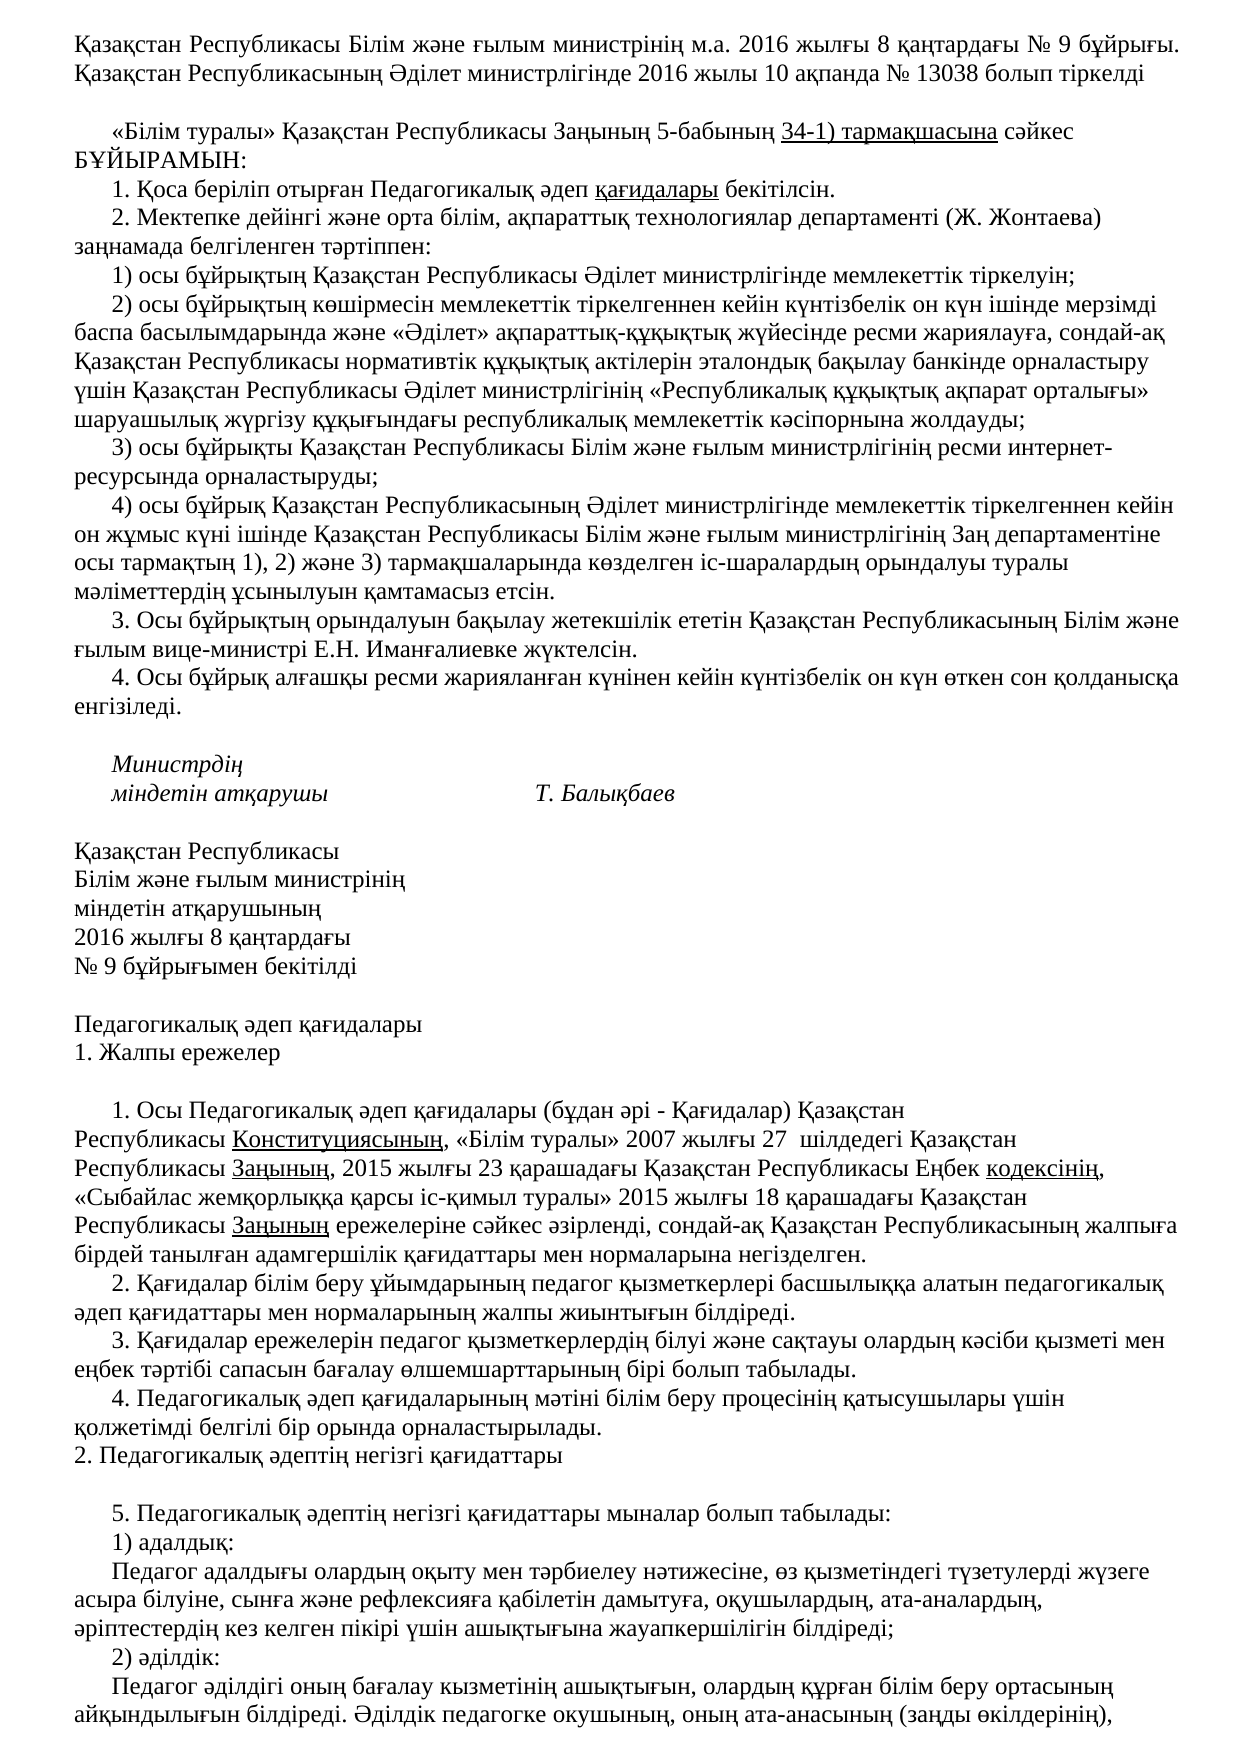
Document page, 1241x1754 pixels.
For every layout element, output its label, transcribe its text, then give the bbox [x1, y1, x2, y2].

text Қазақстан Республикасы Білім және ғылым министрінің м.а. 2016 жылғы 8 қаңтардағы № 9 бұйрығы. Қазақстан Республикасының Әділет министрлігінде 2016 жылы 10 ақпанда № 13038 болып тіркелді [74, 29, 1181, 87]
text Қазақстан Республикасы Білім және ғылым министрінің міндетін атқарушының 2016 жылғы 8 қаңтардағы № 9 бұйрығымен бекітілді [74, 836, 1181, 979]
text Министрдің міндетін атқарушы Т. Балықбаев [74, 749, 1181, 807]
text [74, 1498, 1181, 1728]
text Педагогикалық әдеп қағидалары 1. Жалпы ережелер [74, 1009, 1181, 1066]
text «Білім туралы» Қазақстан Республикасы Заңының 5-бабының 34-1) тармақшасына сәйкес БҰЙЫРАМЫН: 1. Қоса беріліп отырған Педагогикалық әдеп қағидалары бекітілсін. 2. Мектепке дейінгі және орта білім, ақпараттық технологиялар департаменті (Ж. Жонтаева) заңнамада белгіленген тәртіппен: 1) осы бұйрықтың Қазақстан Республикасы Әділет министрлігінде мемлекеттік тіркелуін; 2) осы бұйрықтың көшірмесін мемлекеттік тіркелгеннен кейін күнтізбелік он күн ішінде мерзімді баспа басылымдарында және «Әділет» ақпараттық-құқықтық жүйесінде ресми жариялауға, сондай-ақ Қазақстан Республикасы нормативтік құқықтық актілерін эталондық бақылау банкінде орналастыру үшін Қазақстан Республикасы Әділет министрлігінің «Республикалық құқықтық ақпарат орталығы» шаруашылық жүргізу құқығындағы республикалық мемлекеттік кәсіпорнына жолдауды; 3) осы бұйрықты Қазақстан Республикасы Білім және ғылым министрлігінің ресми интернет-ресурсында орналастыруды; 4) осы бұйрық Қазақстан Республикасының Әділет министрлігінде мемлекеттік тіркелгеннен кейін он жұмыс күні ішінде Қазақстан Республикасы Білім және ғылым министрлігінің Заң департаментіне осы тармақтың 1), 2) және 3) тармақшаларында көзделген іс-шаралардың орындалуы туралы мәліметтердің ұсынылуын қамтамасыз етсін. 3. Осы бұйрықтың орындалуын бақылау жетекшілік ететін Қазақстан Республикасының Білім және ғылым вице-министрі Е.Н. Иманғалиевке жүктелсін. 4. Осы бұйрық алғашқы ресми жарияланған күнінен кейін күнтізбелік он күн өткен сон қолданысқа енгізіледі. [74, 116, 1181, 720]
text 1. Осы Педагогикалық әдеп қағидалары (бұдан әрі - Қағидалар) Қазақстан Республикасы Конституциясының, «Білім туралы» 2007 жылғы 27 шілдедегі Қазақстан Республикасы Заңының, 2015 жылғы 23 қарашадағы Қазақстан Республикасы Еңбек кодексінің, «Сыбайлас жемқорлыққа қарсы іс-қимыл туралы» 2015 жылғы 18 қарашадағы Қазақстан Республикасы Заңының ережелеріне сәйкес әзірленді, сондай-ақ Қазақстан Республикасының жалпыға бірдей танылған адамгершілік қағидаттары мен нормаларына негізделген. 2. Қағидалар білім беру ұйымдарының педагог қызметкерлері басшылыққа алатын педагогикалық әдеп қағидаттары мен нормаларының жалпы жиынтығын білдіреді. 3. Қағидалар ережелерін педагог қызметкерлердің білуі және сақтауы олардың кәсіби қызметі мен еңбек тәртібі сапасын бағалау өлшемшарттарының бірі болып табылады. 4. Педагогикалық әдеп қағидаларының мәтіні білім беру процесінің қатысушылары үшін қолжетімді белгілі бір орында орналастырылады. 2. Педагогикалық әдептің негізгі қағидаттары [74, 1095, 1181, 1469]
